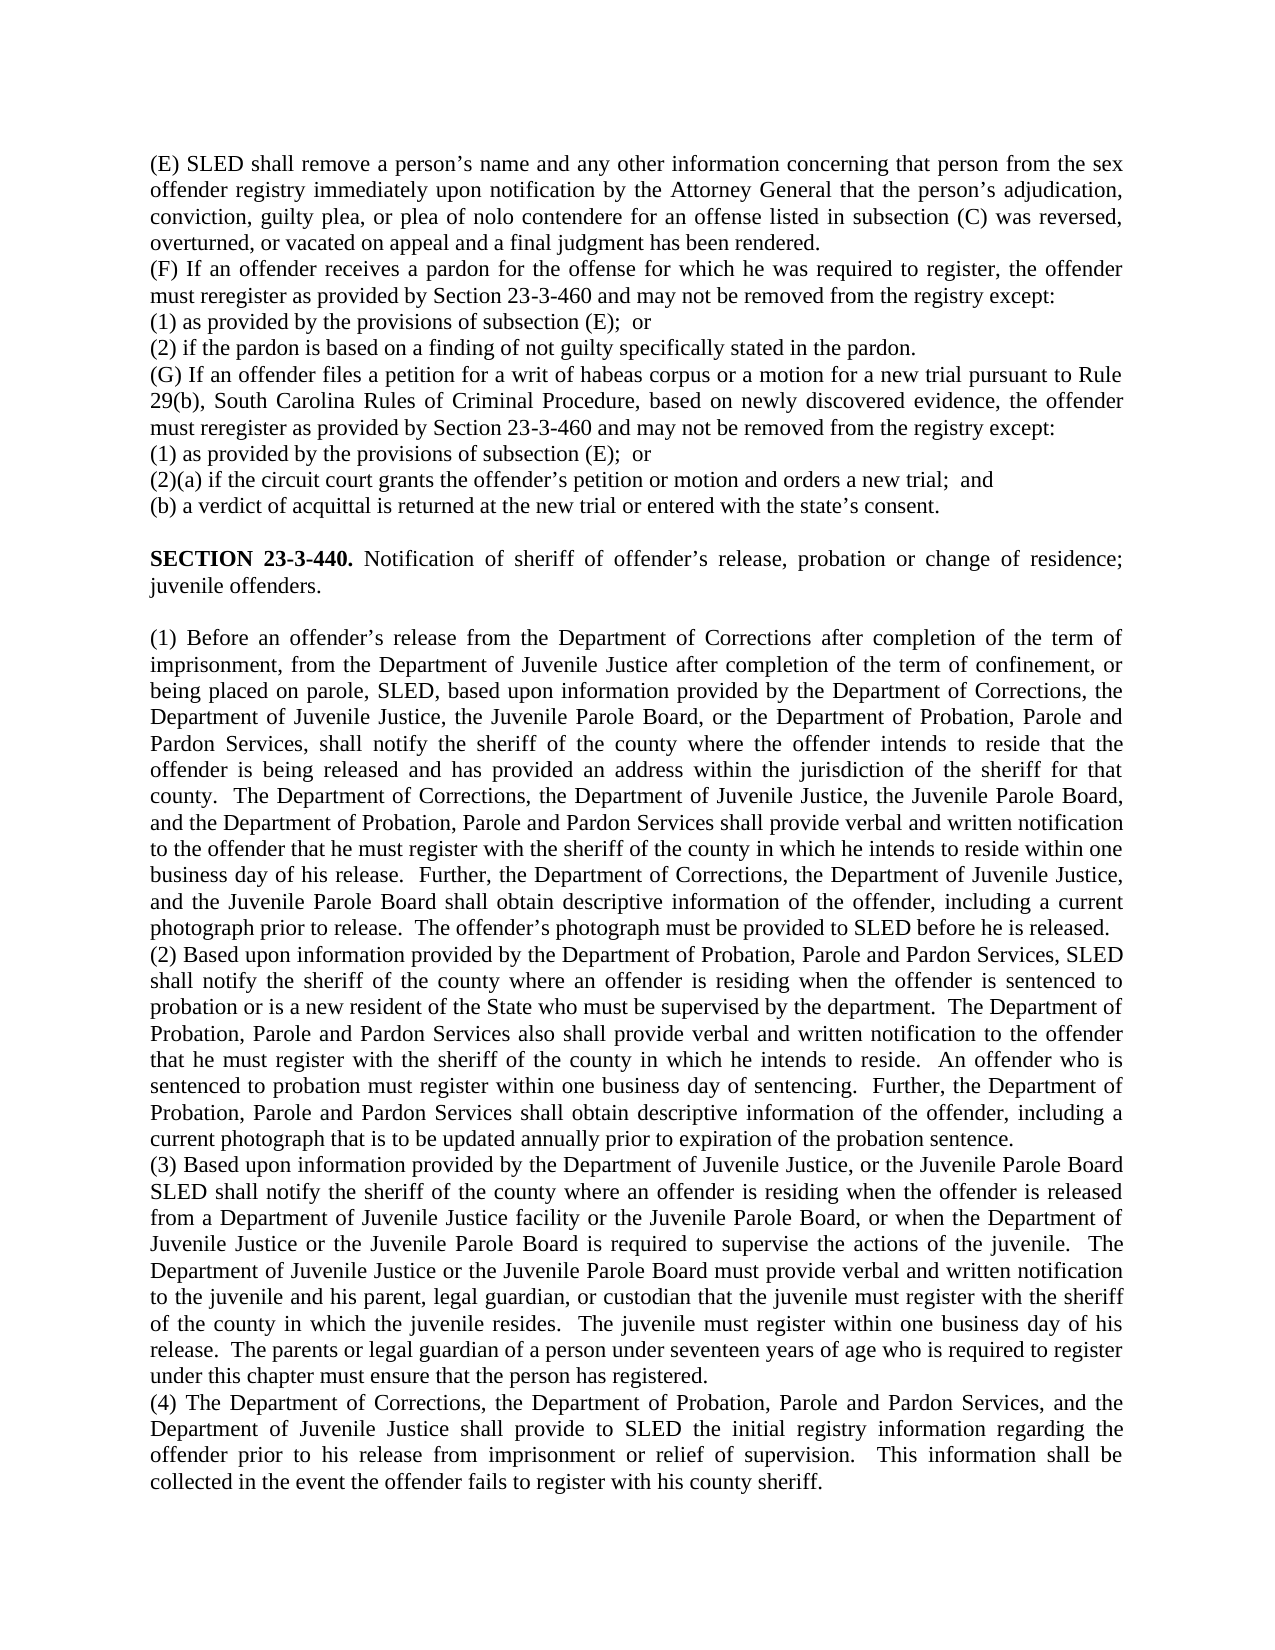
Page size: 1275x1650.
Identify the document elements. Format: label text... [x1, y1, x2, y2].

text (3) Based upon information provided by the Department of Juvenile Justice, or the Juvenile Parole Board SLED shall notify the sheriff of the county where an offender is residing when the offender is released from a Department of Juvenile Justice facility or the Juvenile Parole Board, or when the Department of Juvenile Justice or the Juvenile Parole Board is required to supervise the actions of the juvenile. The Department of Juvenile Justice or the Juvenile Parole Board must provide verbal and written notification to the juvenile and his parent, legal guardian, or custodian that the juvenile must register with the sheriff of the county in which the juvenile resides. The juvenile must register within one business day of his release. The parents or legal guardian of a person under seventeen years of age who is required to register under this chapter must ensure that the person has registered. [150, 1151, 1125, 1389]
text (2)(a) if the circuit court grants the offender’s petition or motion and orders a new trial; and [150, 466, 1125, 493]
text SECTION 23-3-440. Notification of sheriff of offender’s release, probation or change of residence; juvenile offenders. [150, 545, 1125, 598]
text (1) as provided by the provisions of subsection (E); or [150, 440, 1125, 466]
text (G) If an offender files a petition for a writ of habeas corpus or a motion for a new trial pursuant to Rule 29(b), South Carolina Rules of Criminal Procedure, based on newly discovered evidence, the offender must reregister as provided by Section 23-3-460 and may not be removed from the registry except: [150, 361, 1125, 440]
text (1) as provided by the provisions of subsection (E); or [150, 308, 1125, 334]
text (2) Based upon information provided by the Department of Probation, Parole and Pardon Services, SLED shall notify the sheriff of the county where an offender is residing when the offender is sentenced to probation or is a new resident of the State who must be supervised by the department. The Department of Probation, Parole and Pardon Services also shall provide verbal and written notification to the offender that he must register with the sheriff of the county in which he intends to reside. An offender who is sentenced to probation must register within one business day of sentencing. Further, the Department of Probation, Parole and Pardon Services shall obtain descriptive information of the offender, including a current photograph that is to be updated annually prior to expiration of the probation sentence. [150, 941, 1125, 1151]
text (b) a verdict of acquittal is returned at the new trial or entered with the state’s consent. [150, 493, 1125, 519]
text (F) If an offender receives a pardon for the offense for which he was required to register, the offender must reregister as provided by Section 23-3-460 and may not be removed from the registry except: [150, 255, 1125, 308]
text (E) SLED shall remove a person’s name and any other information concerning that person from the sex offender registry immediately upon notification by the Attorney General that the person’s adjudication, conviction, guilty plea, or plea of nolo contendere for an offense listed in subsection (C) was reversed, overturned, or vacated on appeal and a final judgment has been rendered. [150, 150, 1125, 255]
text (1) Before an offender’s release from the Department of Corrections after completion of the term of imprisonment, from the Department of Juvenile Justice after completion of the term of confinement, or being placed on parole, SLED, based upon information provided by the Department of Corrections, the Department of Juvenile Justice, the Juvenile Parole Board, or the Department of Probation, Parole and Pardon Services, shall notify the sheriff of the county where the offender intends to reside that the offender is being released and has provided an address within the jurisdiction of the sheriff for that county. The Department of Corrections, the Department of Juvenile Justice, the Juvenile Parole Board, and the Department of Probation, Parole and Pardon Services shall provide verbal and written notification to the offender that he must register with the sheriff of the county in which he intends to reside within one business day of his release. Further, the Department of Corrections, the Department of Juvenile Justice, and the Juvenile Parole Board shall obtain descriptive information of the offender, including a current photograph prior to release. The offender’s photograph must be provided to SLED before he is released. [150, 624, 1125, 941]
text (4) The Department of Corrections, the Department of Probation, Parole and Pardon Services, and the Department of Juvenile Justice shall provide to SLED the initial registry information regarding the offender prior to his release from imprisonment or relief of supervision. This information shall be collected in the event the offender fails to register with his county sheriff. [150, 1389, 1125, 1494]
text (2) if the pardon is based on a finding of not guilty specifically stated in the pardon. [150, 334, 1125, 361]
